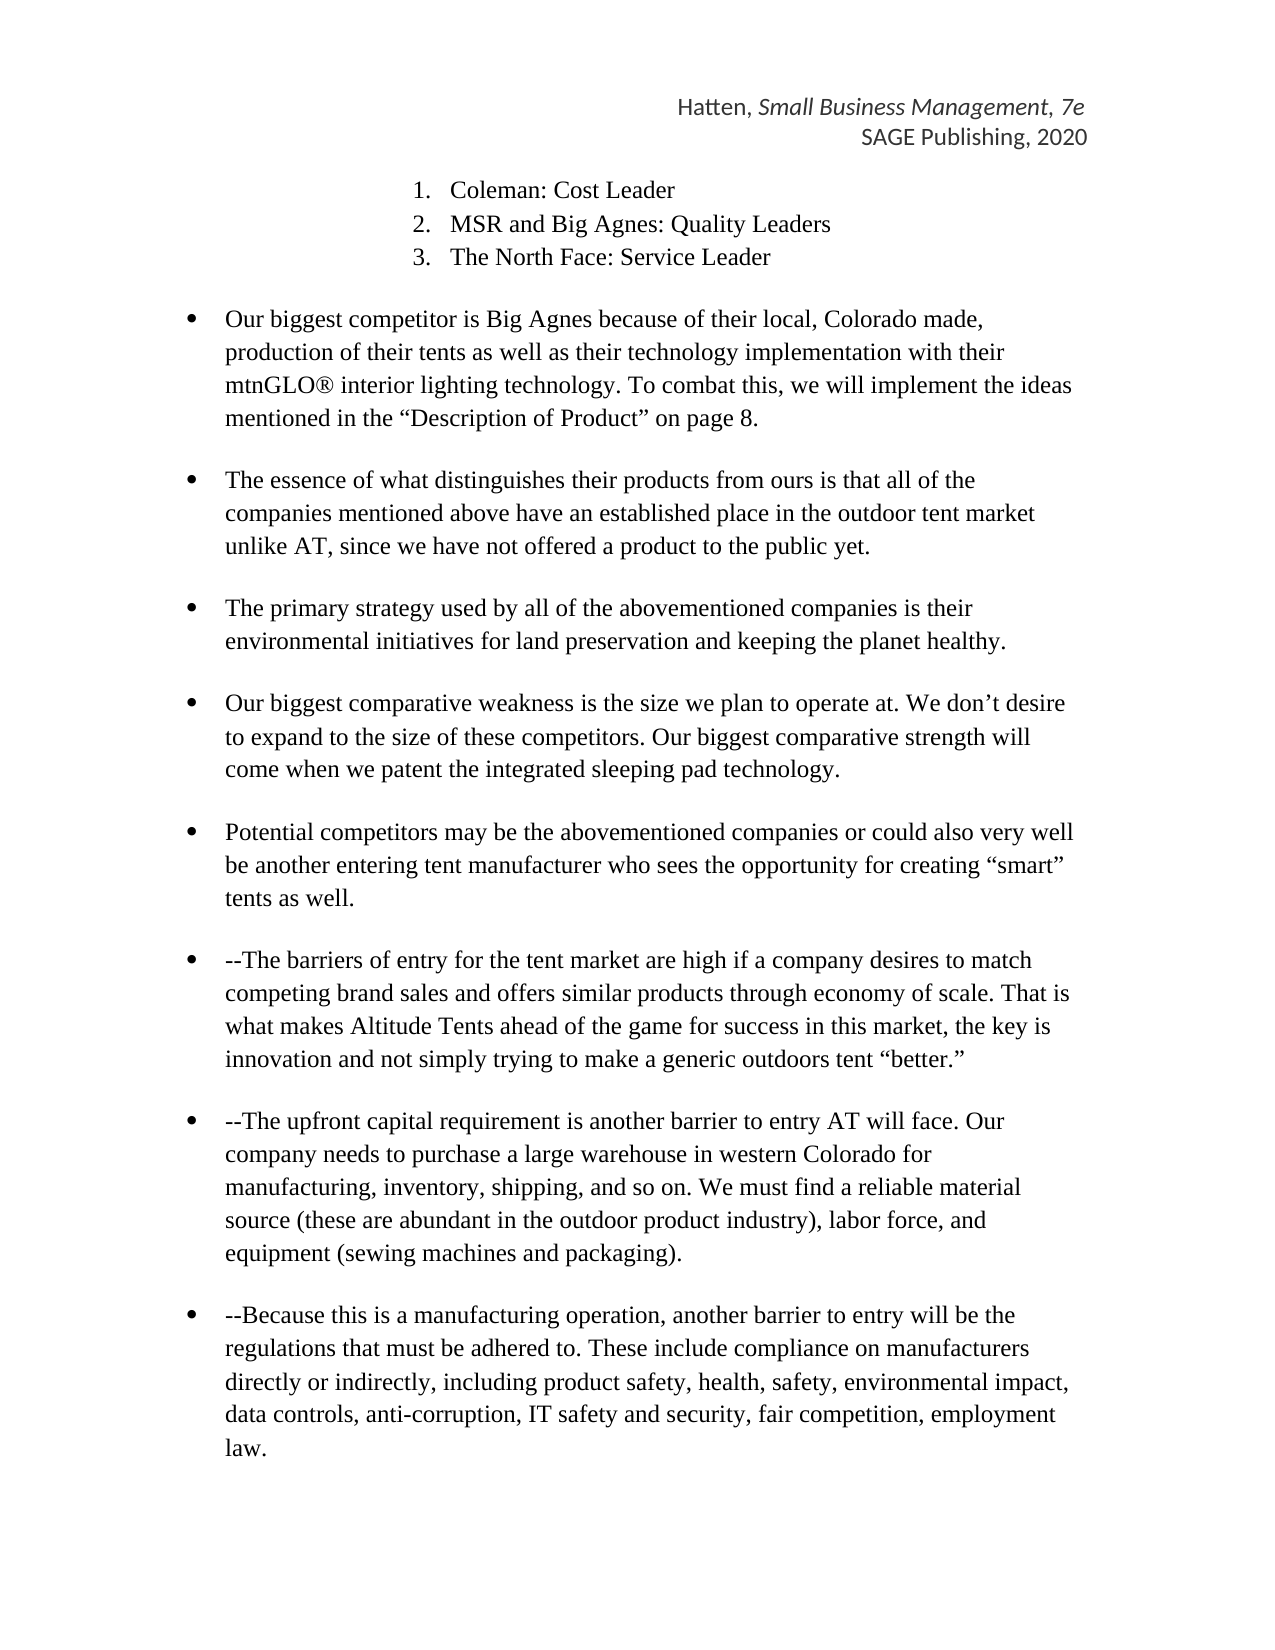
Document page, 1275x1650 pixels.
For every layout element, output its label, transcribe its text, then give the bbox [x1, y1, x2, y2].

list Coleman: Cost Leader [412, 176, 1087, 204]
list MSR and Big Agnes: Quality Leaders [412, 209, 1087, 237]
list The North Face: Service Leader [412, 242, 1087, 270]
list --The barriers of entry for the tent market are high if a company desires to match competing brand sales and offers similar products through economy of scale. That is what makes Altitude Tents ahead of the game for success in this market, the key is innovation and not simply trying to make a generic outdoors tent “better.” [187, 945, 1087, 1073]
list The essence of what distinguishes their products from ours is that all of the companies mentioned above have an established place in the outdoor tent market unlike AT, since we have not offered a product to the public yet. [187, 465, 1087, 560]
list Our biggest competitor is Big Agnes because of their local, Colorado made, production of their tents as well as their technology implementation with their mtnGLO® interior lighting technology. To combat this, we will implement the ideas mentioned in the “Description of Product” on page 8. [187, 304, 1087, 432]
list --Because this is a manufacturing operation, another barrier to entry will be the regulations that must be adhered to. These include compliance on manufacturers directly or indirectly, including product safety, health, safety, environmental impact, data controls, anti-corruption, IT safety and security, fair competition, employment law. [187, 1301, 1087, 1461]
list Potential competitors may be the abovementioned companies or could also very well be another entering tent manufacturer who sees the opportunity for creating “smart” tents as well. [187, 817, 1087, 912]
list --The upfront capital requirement is another barrier to entry AT will face. Our company needs to purchase a large warehouse in western Colorado for manufacturing, inventory, shipping, and so on. We must find a reliable material source (these are abundant in the outdoor product industry), labor force, and equipment (sewing machines and packaging). [187, 1106, 1087, 1267]
list Our biggest comparative weakness is the size we plan to operate at. We don’t desire to expand to the size of these competitors. Our biggest comparative strength will come when we patent the integrated sleeping pad technology. [187, 688, 1087, 783]
list The primary strategy used by all of the abovementioned companies is their environmental initiatives for land preservation and keeping the planet healthy. [187, 593, 1087, 655]
